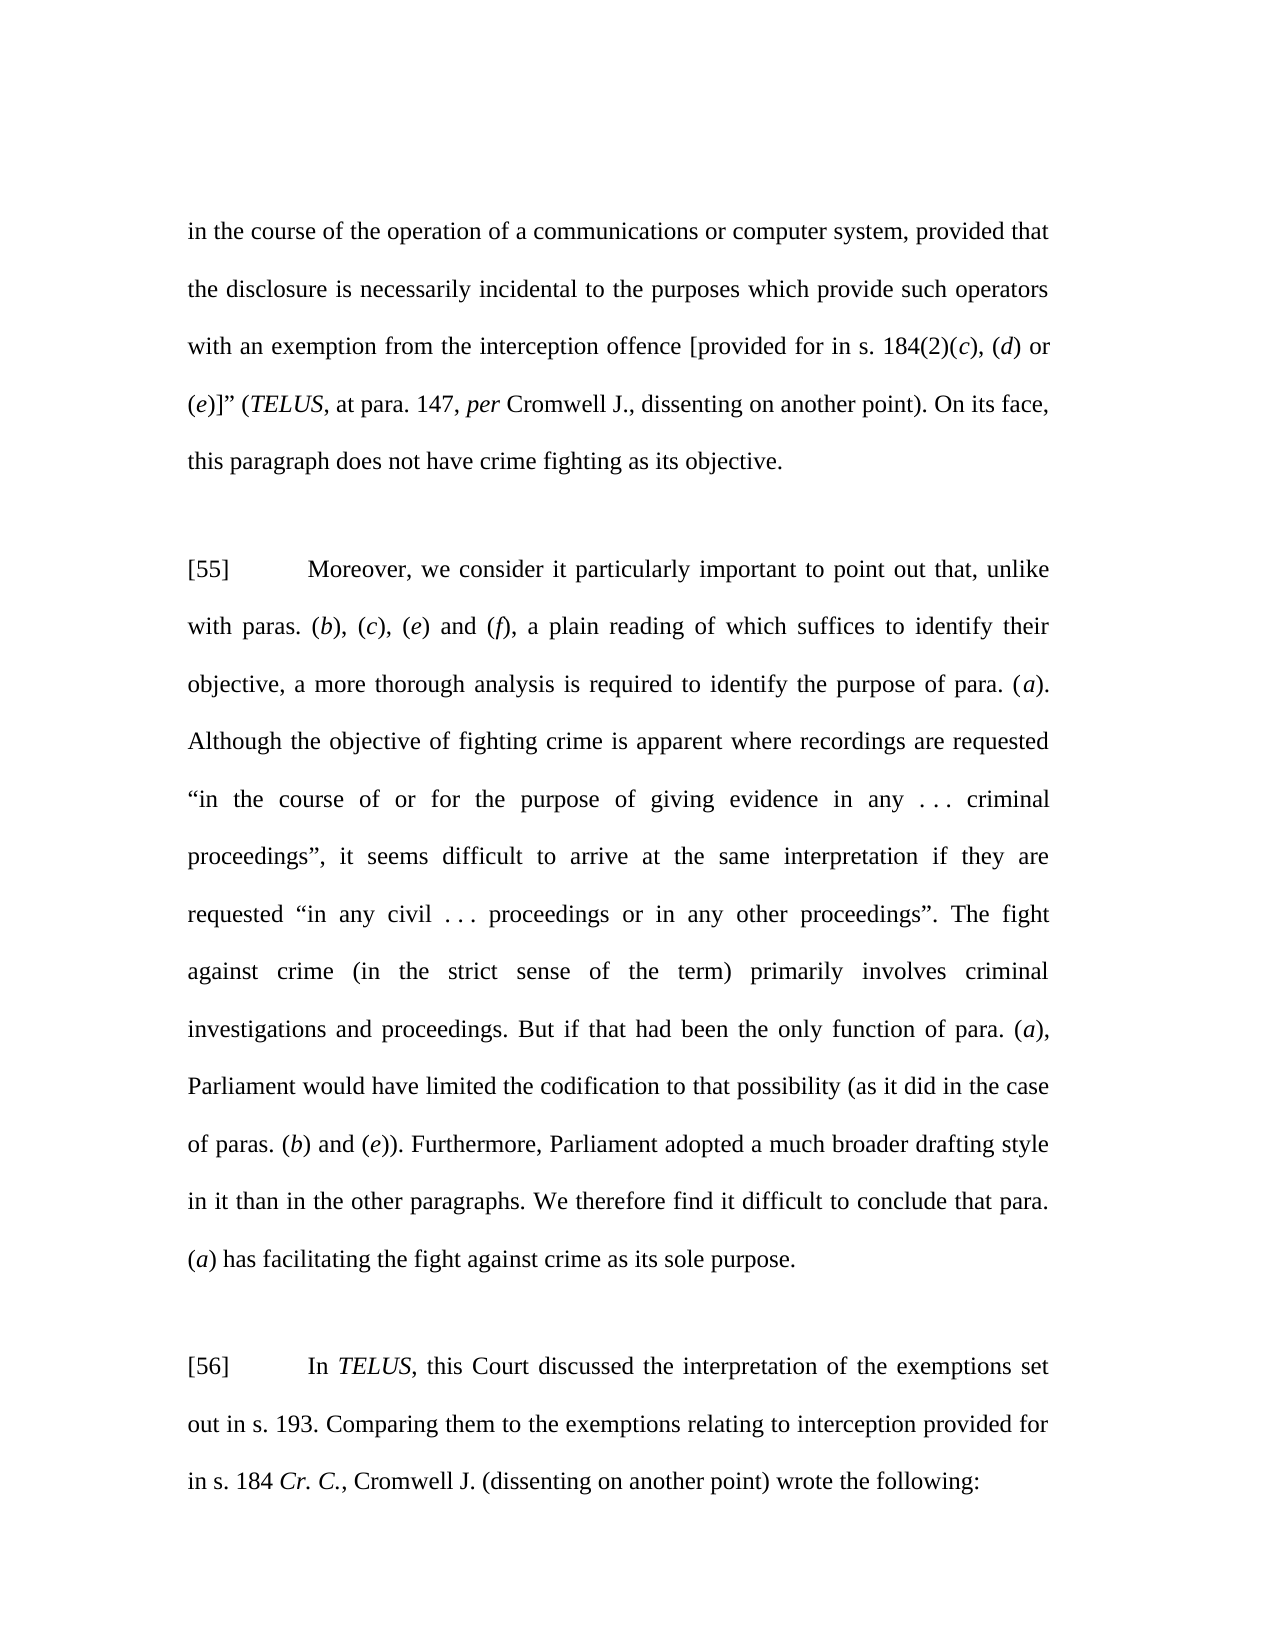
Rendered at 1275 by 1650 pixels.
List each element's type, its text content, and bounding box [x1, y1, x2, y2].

text In TELUS, this Court discussed the interpretation of the exemptions set out in s. 193. Comparing them to the exemptions relating to interception provided for in s. 184 Cr. C., Cromwell J. (dissenting on another point) wrote the following: [187, 1351, 1050, 1495]
text Moreover, we consider it particularly important to point out that, unlike with paras. (b), (c), (e) and (f), a plain reading of which suffices to identify their objective, a more thorough analysis is required to identify the purpose of para. (a). Although the objective of fighting crime is apparent where recordings are requested “in the course of or for the purpose of giving evidence in any . . . criminal proceedings”, it seems difficult to arrive at the same interpretation if they are requested “in any civil . . . proceedings or in any other proceedings”. The fight against crime (in the strict sense of the term) primarily involves criminal investigations and proceedings. But if that had been the only function of para. (a), Parliament would have limited the codification to that possibility (as it did in the case of paras. (b) and (e)). Furthermore, Parliament adopted a much broader drafting style in it than in the other paragraphs. We therefore find it difficult to conclude that para. (a) has facilitating the fight against crime as its sole purpose. [187, 554, 1050, 1273]
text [187, 216, 1050, 475]
